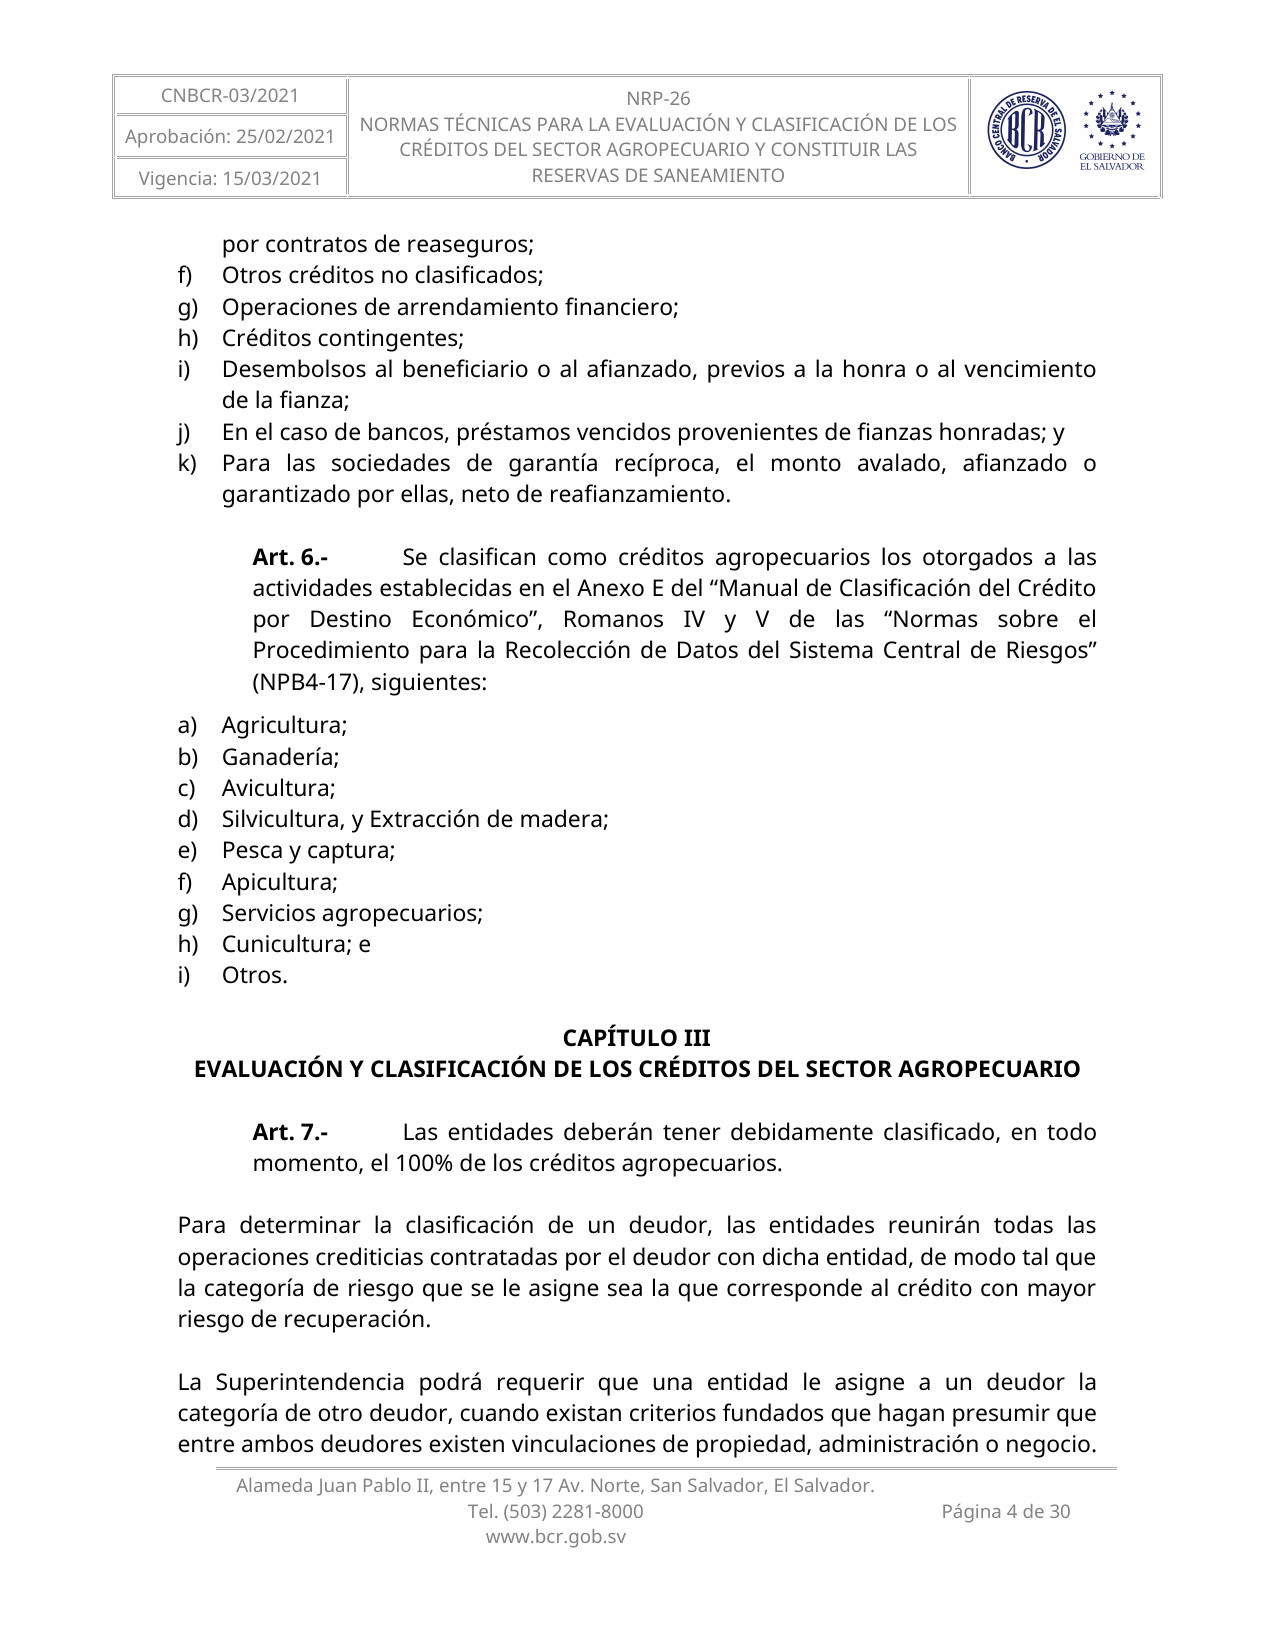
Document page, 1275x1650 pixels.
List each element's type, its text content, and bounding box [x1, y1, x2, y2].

list Cunicultura; e [177, 928, 1098, 959]
list Ganadería; [177, 741, 1098, 772]
list Silvicultura, y Extracción de madera; [177, 803, 1098, 834]
list Para las sociedades de garantía recíproca, el monto avalado, afianzado o garantizado por ellas, neto de reafianzamiento. [177, 447, 1098, 509]
text Para determinar la clasificación de un deudor, las entidades reunirán todas las operaciones crediticias contratadas por el deudor con dicha entidad, de modo tal que la categoría de riesgo que se le asigne sea la que corresponde al crédito con mayor riesgo de recuperación. [177, 1209, 1098, 1334]
text La Superintendencia podrá requerir que una entidad le asigne a un deudor la categoría de otro deudor, cuando existan criterios fundados que hagan presumir que entre ambos deudores existen vinculaciones de propiedad, administración o negocio. [177, 1366, 1098, 1459]
list Agricultura; [177, 709, 1098, 741]
list Otros. [177, 959, 1098, 991]
list En el caso de bancos, préstamos vencidos provenientes de fianzas honradas; y [177, 416, 1098, 447]
list Operaciones de arrendamiento financiero; [177, 291, 1098, 322]
list Otras cuentas por cobrar, excepto las primas por cobrar y las cuentas corrientes por contratos de reaseguros; [177, 228, 1098, 259]
list Otros créditos no clasificados; [177, 259, 1098, 291]
text EVALUACIÓN Y CLASIFICACIÓN DE LOS CRÉDITOS DEL SECTOR AGROPECUARIO [177, 1053, 1098, 1084]
list Las entidades deberán tener debidamente clasificado, en todo momento, el 100% de los créditos agropecuarios. [252, 1116, 1098, 1178]
list Desembolsos al beneficiario o al afianzado, previos a la honra o al vencimiento de la fianza; [177, 353, 1098, 416]
list Pesca y captura; [177, 834, 1098, 866]
picture [982, 88, 1148, 172]
list Créditos contingentes; [177, 322, 1098, 353]
list Servicios agropecuarios; [177, 897, 1098, 928]
list Apicultura; [177, 866, 1098, 897]
list Avicultura; [177, 772, 1098, 803]
list Se clasifican como créditos agropecuarios los otorgados a las actividades establecidas en el Anexo E del “Manual de Clasificación del Crédito por Destino Económico”, Romanos IV y V de las “Normas sobre el Procedimiento para la Recolección de Datos del Sistema Central de Riesgos” (NPB4-17), siguientes: [252, 541, 1098, 697]
